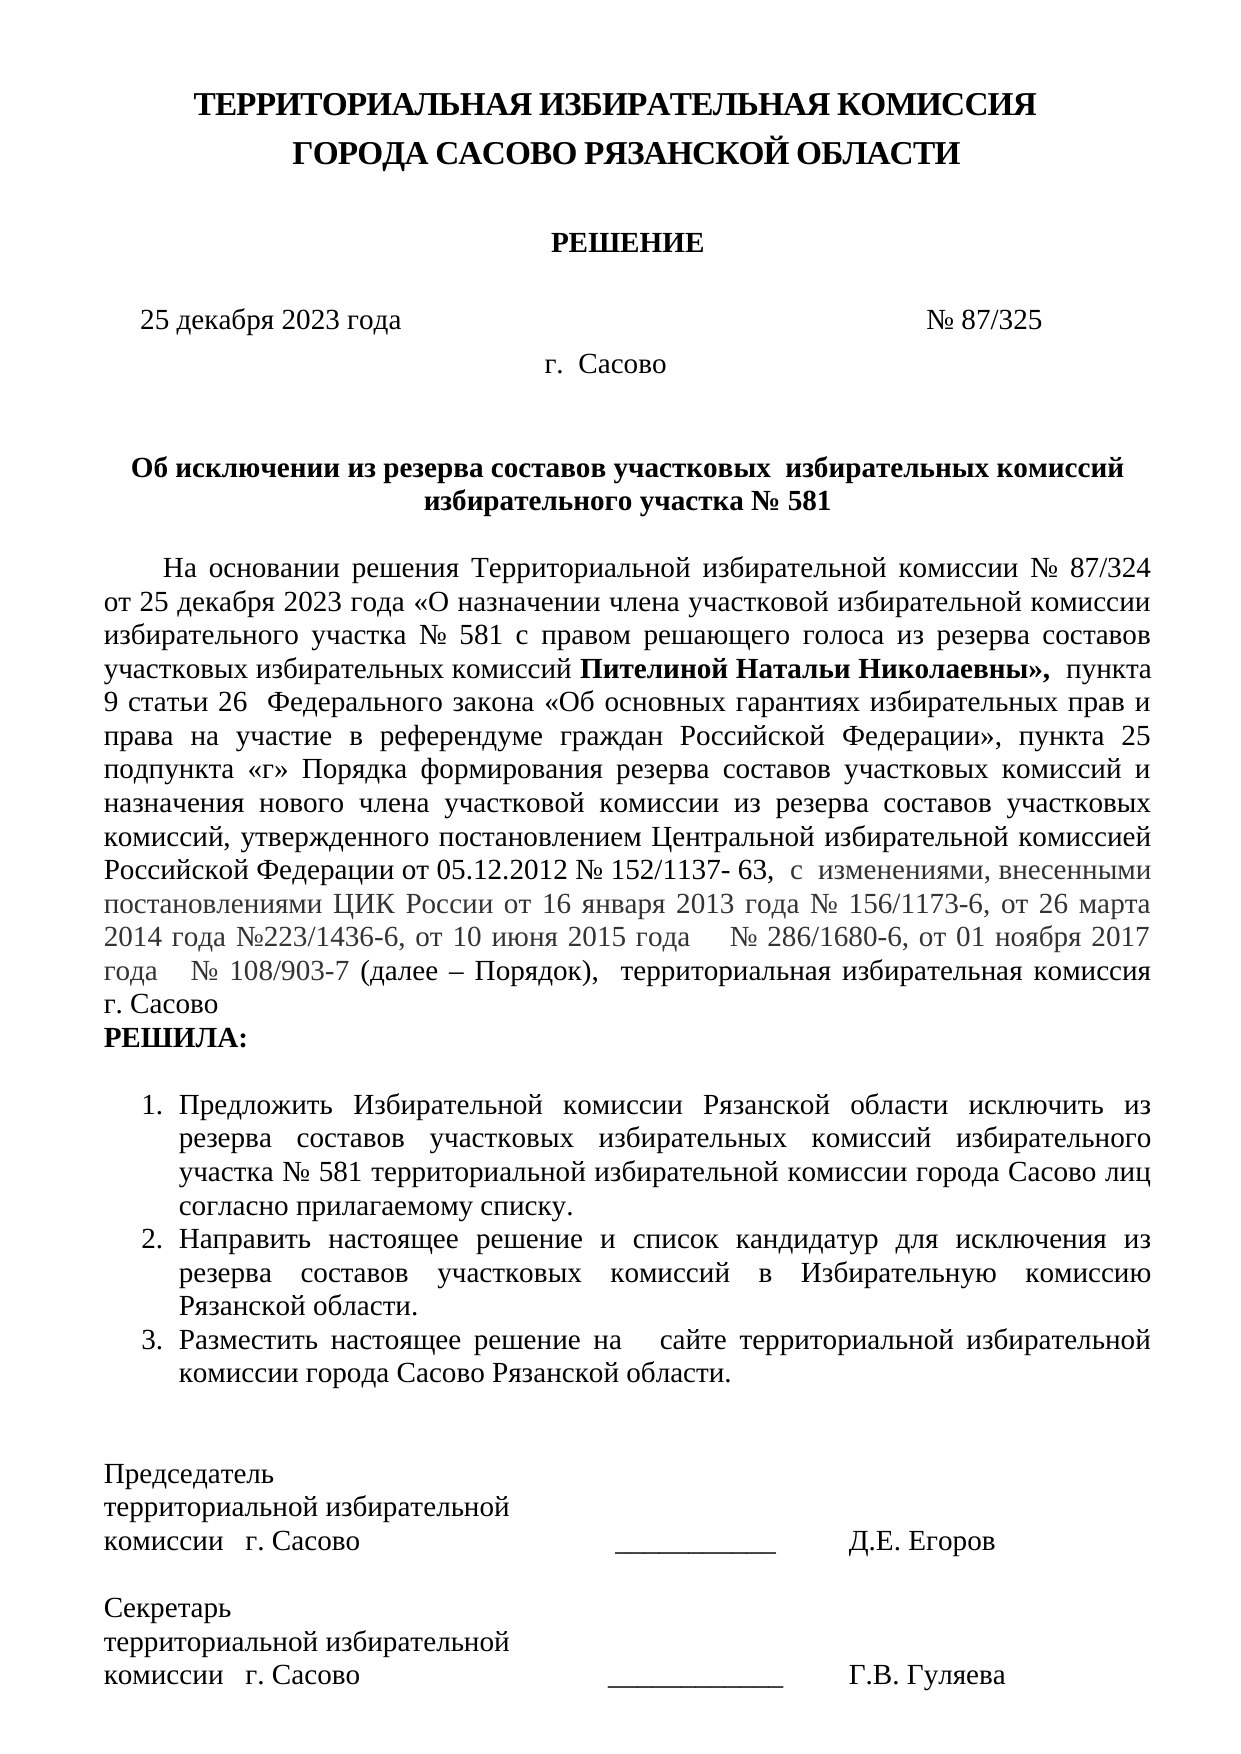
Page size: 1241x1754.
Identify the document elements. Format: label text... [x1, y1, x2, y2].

list Разместить настоящее решение на сайте территориальной избирательной комиссии города Сасово Рязанской области. [141, 1322, 1152, 1389]
text территориальной избирательной [103, 1624, 1152, 1657]
list Направить настоящее решение и список кандидатур для исключения из резерва составов участковых комиссий в Избирательную комиссию Рязанской области. [141, 1221, 1152, 1322]
text РЕШИЛА: [103, 1020, 1152, 1053]
text На основании решения Территориальной избирательной комиссии № 87/324 от 25 декабря 2023 года «О назначении члена участковой избирательной комиссии избирательного участка № 581 с правом решающего голоса из резерва составов участковых избирательных комиссий Пителиной Натальи Николаевны», пункта 9 статьи 26 Федерального закона «Об основных гарантиях избирательных прав и права на участие в референдуме граждан Российской Федерации», пункта 25 подпункта «г» Порядка формирования резерва составов участковых комиссий и назначения нового члена участковой комиссии из резерва составов участковых комиссий, утвержденного постановлением Центральной избирательной комиссией Российской Федерации от 05.12.2012 № 152/1137- 63, с изменениями, внесенными постановлениями ЦИК России от 16 января 2013 года № 156/1173-6, от 26 марта 2014 года №223/1436-6, от 10 июня 2015 года № 286/1680-6, от 01 ноября 2017 года № 108/903-7 (далее – Порядок), территориальная избирательная комиссия г. Сасово [103, 550, 1152, 1020]
table_header № 87/325 [776, 292, 1119, 450]
table_header г. Сасово [434, 292, 776, 450]
text комиссии г. Сасово ____________ Г.В. Гуляева [103, 1657, 1152, 1691]
text Секретарь [103, 1590, 1152, 1624]
text РЕШЕНИЕ [103, 225, 1152, 258]
list Предложить Избирательной комиссии Рязанской области исключить из резерва составов участковых избирательных комиссий избирательного участка № 581 территориальной избирательной комиссии города Сасово лиц согласно прилагаемому списку. [141, 1087, 1152, 1221]
text территориальной избирательной [103, 1489, 1152, 1523]
text Председатель [103, 1456, 1152, 1489]
text комиссии г. Сасово ___________ Д.Е. Егоров [103, 1523, 1152, 1557]
table_header ТЕРРИТОРИАЛЬНАЯ ИЗБИРАТЕЛЬНАЯ КОМИССИЯ ГОРОДА САСОВО РЯЗАНСКОЙ ОБЛАСТИ [92, 74, 1078, 191]
table_header 25 декабря 2023 года [92, 292, 434, 450]
text Об исключении из резерва составов участковых избирательных комиссий избирательного участка № 581 [103, 450, 1152, 517]
